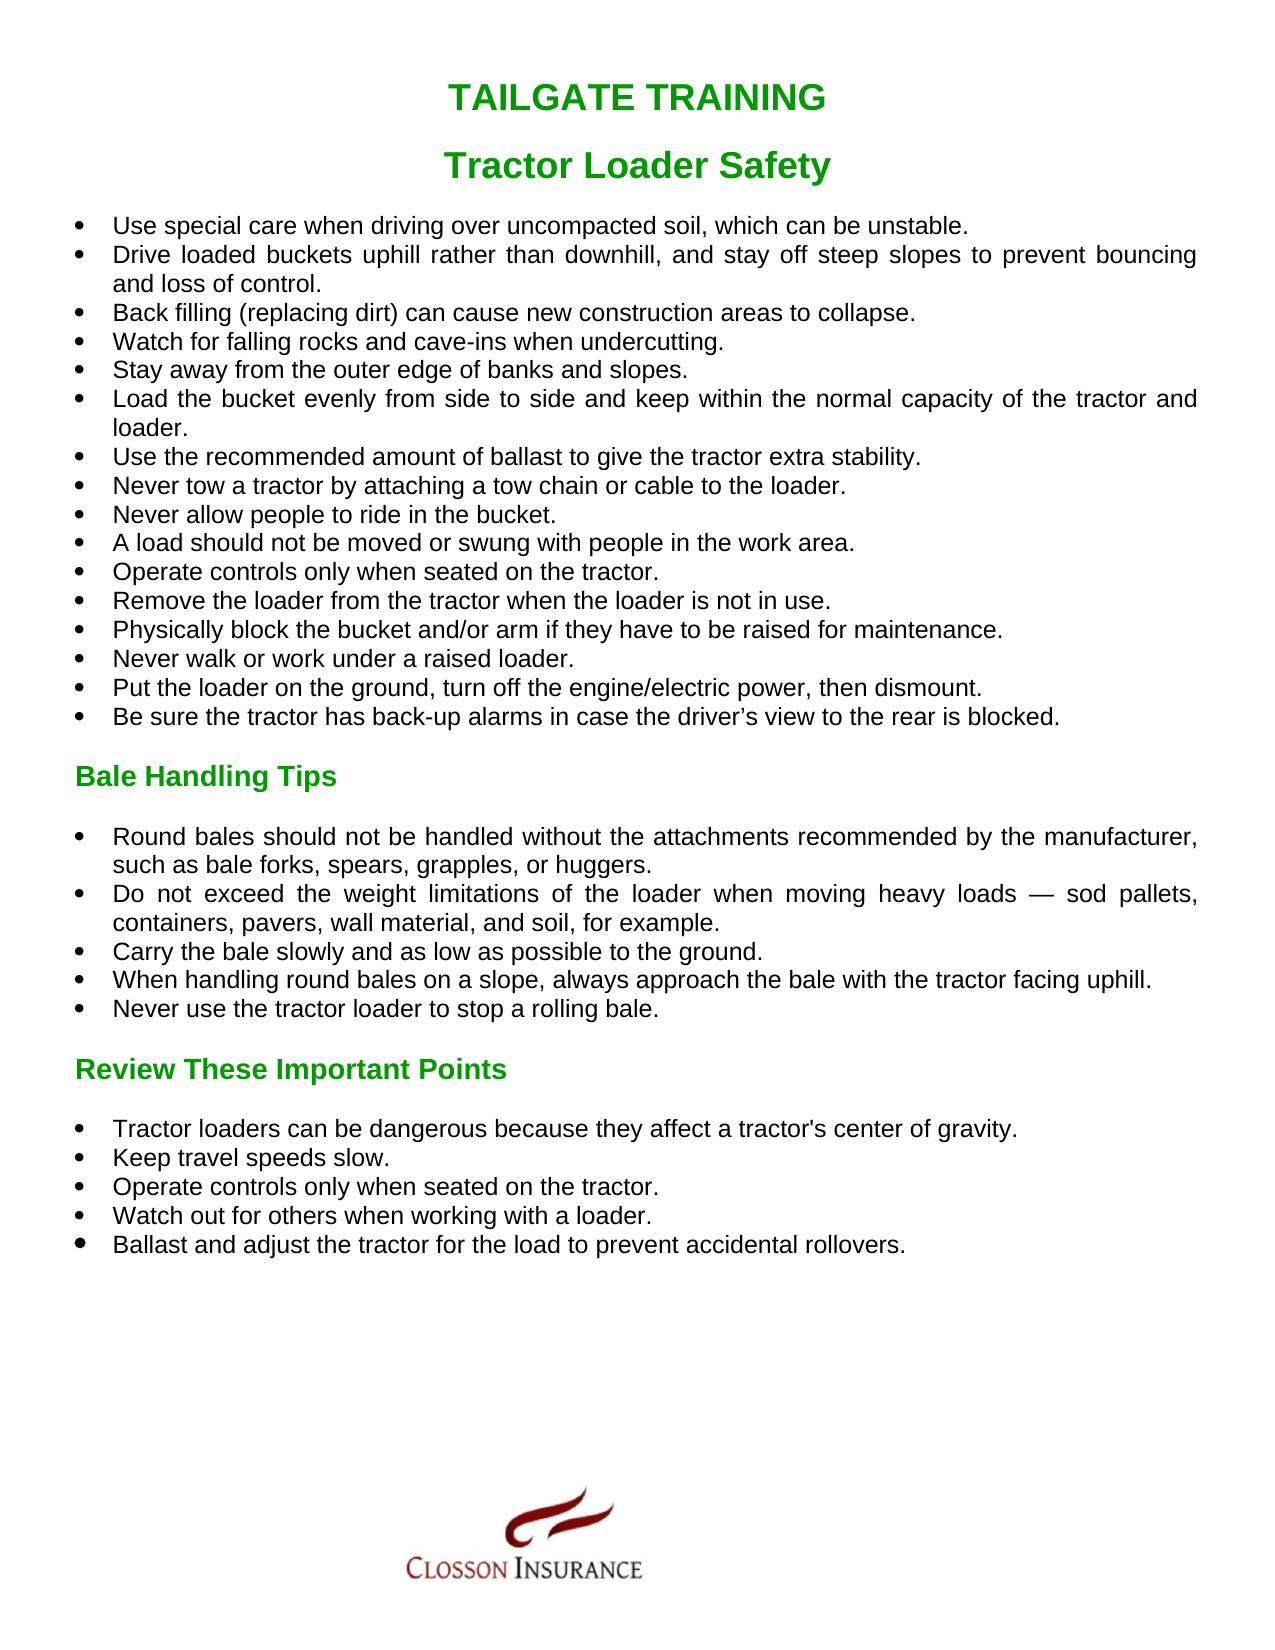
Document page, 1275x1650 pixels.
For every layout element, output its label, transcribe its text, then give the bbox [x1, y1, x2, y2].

list Carry the bale slowly and as low as possible to the ground. [75, 937, 1200, 966]
picture [388, 1472, 662, 1584]
list Ballast and adjust the tractor for the load to prevent accidental rollovers. [75, 1230, 1200, 1259]
list Back filling (replacing dirt) can cause new construction areas to collapse. [75, 298, 1200, 327]
list Watch for falling rocks and cave-ins when undercutting. [75, 327, 1200, 355]
text Review These Important Points [75, 1052, 1200, 1086]
list Operate controls only when seated on the tractor. [75, 1172, 1200, 1201]
list Stay away from the outer edge of banks and slopes. [75, 355, 1200, 384]
list Load the bucket evenly from side to side and keep within the normal capacity of the tractor and loader. [75, 384, 1200, 442]
list Use special care when driving over uncompacted soil, which can be unstable. [75, 211, 1200, 240]
list Watch out for others when working with a loader. [75, 1201, 1200, 1230]
list Use the recommended amount of ballast to give the tractor extra stability. [75, 442, 1200, 471]
list Round bales should not be handled without the attachments recommended by the manufacturer, such as bale forks, spears, grapples, or huggers. [75, 821, 1200, 879]
list Remove the loader from the tractor when the loader is not in use. [75, 586, 1200, 615]
list Keep travel speeds slow. [75, 1143, 1200, 1172]
list Never use the tractor loader to stop a rolling bale. [75, 994, 1200, 1023]
list Operate controls only when seated on the tractor. [75, 557, 1200, 586]
list Tractor loaders can be dangerous because they affect a tractor's center of gravity. [75, 1114, 1200, 1143]
list A load should not be moved or swung with people in the work area. [75, 528, 1200, 557]
list Put the loader on the ground, turn off the engine/electric power, then dismount. [75, 673, 1200, 702]
list Never tow a tractor by attaching a tow chain or cable to the loader. [75, 471, 1200, 499]
list Never walk or work under a raised loader. [75, 644, 1200, 673]
list Drive loaded buckets uphill rather than downhill, and stay off steep slopes to prevent bouncing and loss of control. [75, 240, 1200, 298]
list Be sure the tractor has back-up alarms in case the driver’s view to the rear is blocked. [75, 702, 1200, 730]
list Physically block the bucket and/or arm if they have to be raised for maintenance. [75, 615, 1200, 644]
list When handling round bales on a slope, always approach the bale with the tractor facing uphill. [75, 966, 1200, 994]
list Never allow people to ride in the bucket. [75, 499, 1200, 528]
text Bale Handling Tips [75, 759, 1200, 793]
list Do not exceed the weight limitations of the loader when moving heavy loads — sod pallets, containers, pavers, wall material, and soil, for example. [75, 879, 1200, 937]
